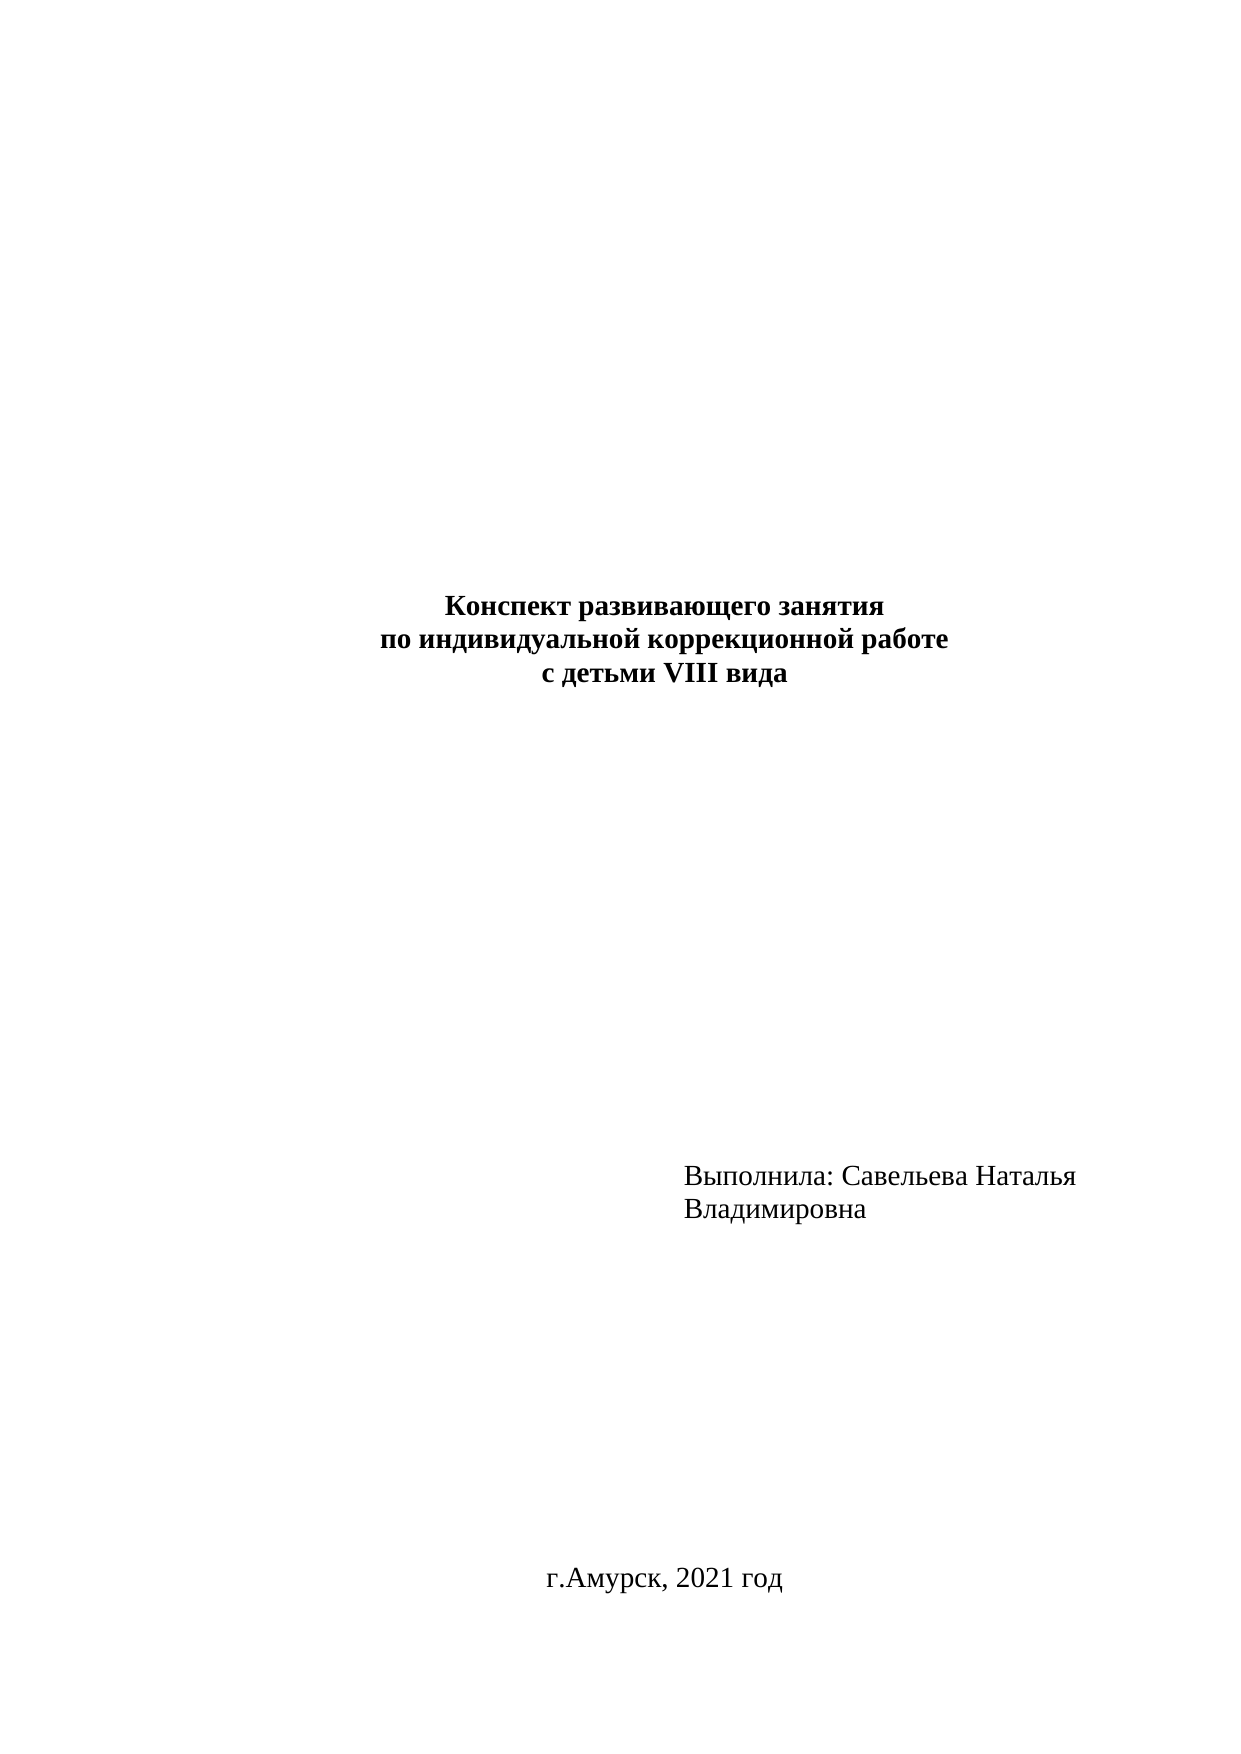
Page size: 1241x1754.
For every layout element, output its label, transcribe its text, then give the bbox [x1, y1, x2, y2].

text по индивидуальной коррекционной работе [177, 621, 1152, 655]
text Выполнила: Савельева Наталья Владимировна [683, 1158, 1152, 1225]
text г.Амурск, 2021 год [177, 1560, 1152, 1594]
text Конспект развивающего занятия [177, 588, 1152, 621]
text с детьми VIII вида [177, 655, 1152, 688]
